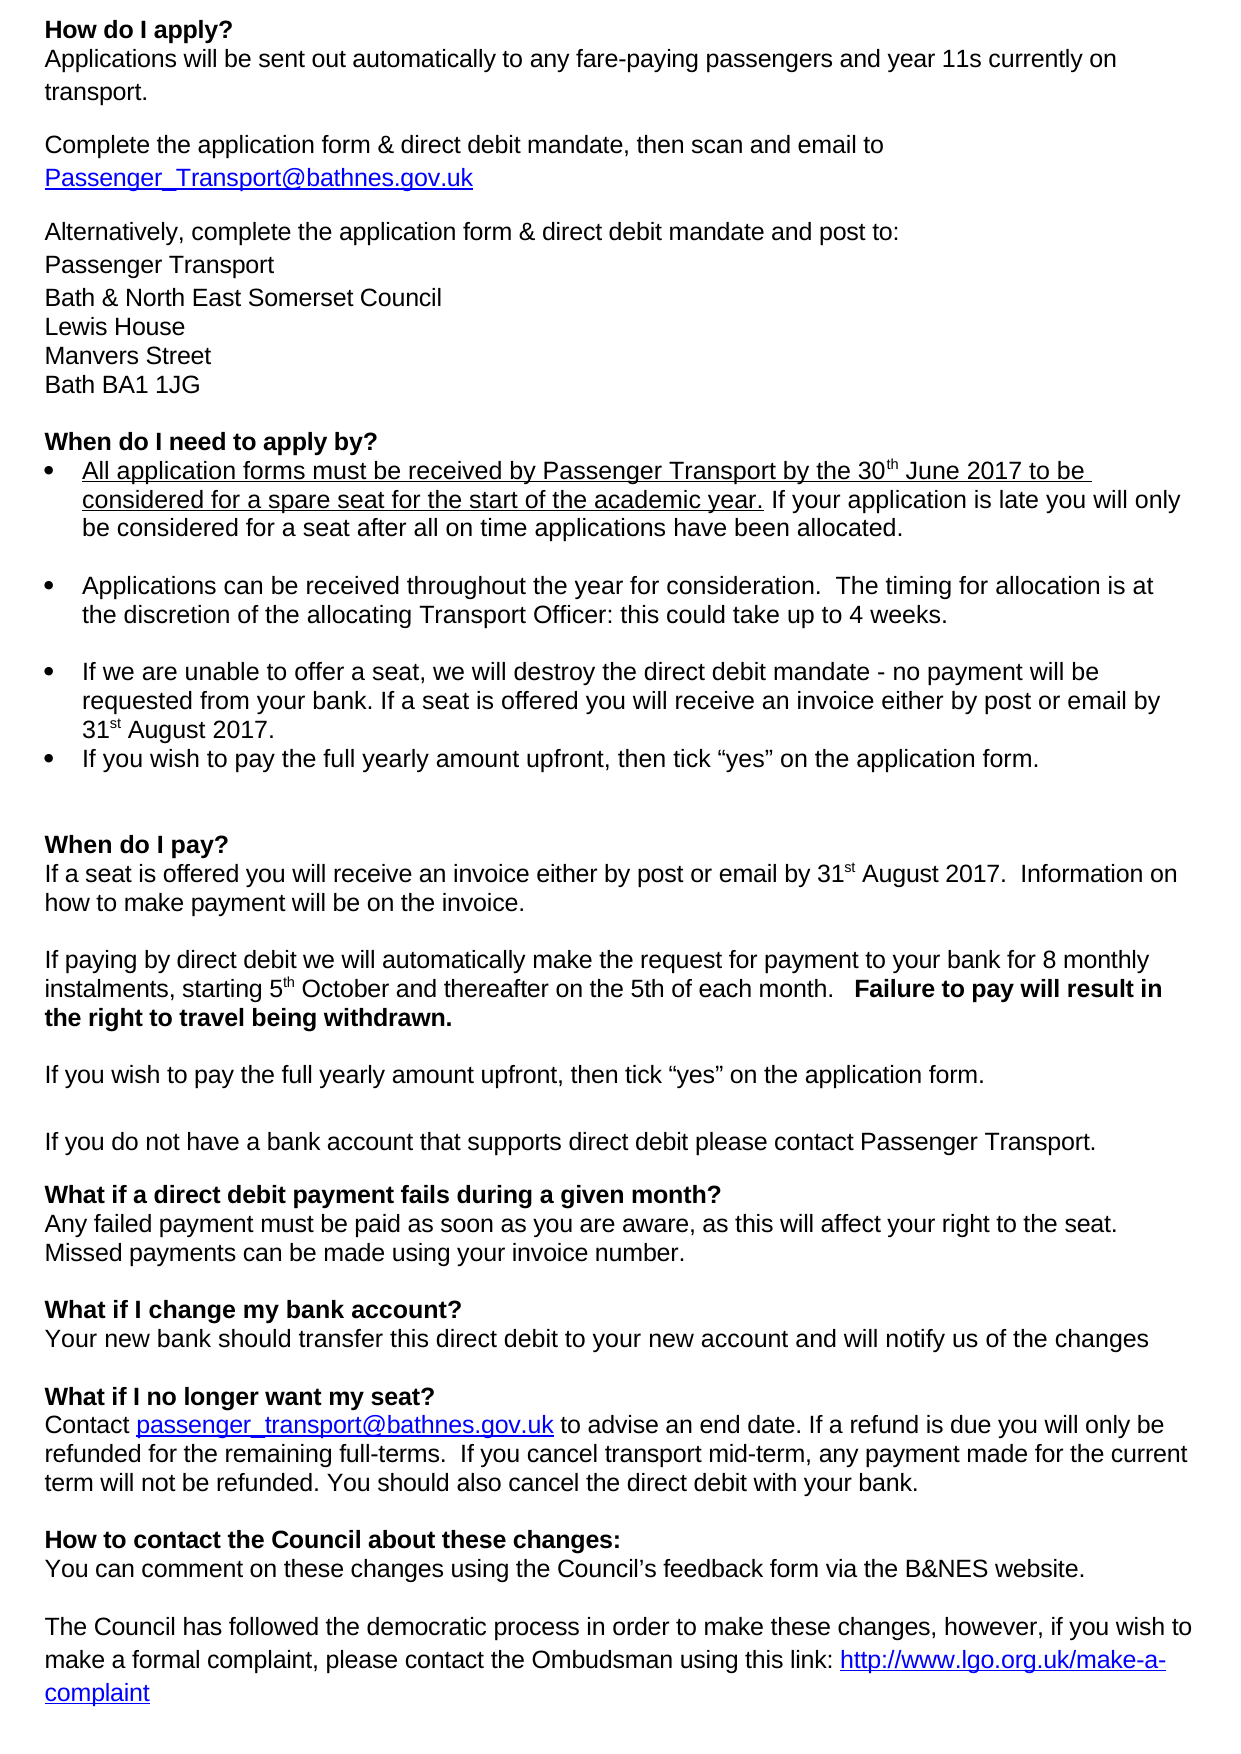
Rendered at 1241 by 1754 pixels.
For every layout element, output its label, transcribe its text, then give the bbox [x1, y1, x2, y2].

text Bath BA1 1JG [44, 369, 1196, 398]
list What if I change my bank account? [44, 1295, 1196, 1324]
text If paying by direct debit we will automatically make the request for payment to your bank for 8 monthly instalments, starting 5th October and thereafter on the 5th of each month. Failure to pay will result in the right to travel being withdrawn. [44, 946, 1196, 1032]
list Your new bank should transfer this direct debit to your new account and will notify us of the changes [44, 1324, 1196, 1353]
list All application forms must be received by Passenger Transport by the 30th June 2017 to be considered for a spare seat for the start of the academic year. If your application is late you will only be considered for a seat after all on time applications have been allocated. [44, 456, 1196, 542]
text If you wish to pay the full yearly amount upfront, then tick “yes” on the application form. [44, 1061, 1196, 1089]
text If a seat is offered you will receive an invoice either by post or email by 31st August 2017. Information on how to make payment will be on the invoice. [44, 859, 1196, 917]
text How to contact the Council about these changes: [44, 1525, 1196, 1554]
list If we are unable to offer a seat, we will destroy the direct debit mandate - no payment will be requested from your bank. If a seat is offered you will receive an invoice either by post or email by 31st August 2017. [44, 657, 1196, 744]
list If you wish to pay the full yearly amount upfront, then tick “yes” on the application form. [44, 744, 1196, 772]
list Applications can be received throughout the year for consideration. The timing for allocation is at the discretion of the allocating Transport Officer: this could take up to 4 weeks. [44, 571, 1196, 628]
text Contact passenger_transport@bathnes.gov.uk to advise an end date. If a refund is due you will only be refunded for the remaining full-terms. If you cancel transport mid-term, any payment made for the current term will not be refunded. You should also cancel the direct debit with your bank. [44, 1410, 1196, 1497]
text Complete the application form & direct debit mandate, then scan and email to Passenger_Transport@bathnes.gov.uk [44, 130, 1196, 192]
text When do I need to apply by? [44, 427, 1196, 456]
text What if I no longer want my seat? [44, 1382, 1196, 1410]
text You can comment on these changes using the Council’s feedback form via the B&NES website. [44, 1554, 1196, 1583]
text Any failed payment must be paid as soon as you are aware, as this will affect your right to the seat. Missed payments can be made using your invoice number. [44, 1209, 1196, 1267]
text The Council has followed the democratic process in order to make these changes, however, if you wish to make a formal complaint, please contact the Ombudsman using this link: http://www.lgo.org.uk/make-a-complaint [44, 1612, 1196, 1706]
text If you do not have a bank account that supports direct debit please contact Passenger Transport. [44, 1127, 1196, 1155]
text What if a direct debit payment fails during a given month? [44, 1180, 1196, 1209]
text How do I apply? [44, 15, 1196, 43]
text Lewis House Manvers Street [44, 312, 1196, 369]
list When do I pay? [44, 831, 1196, 859]
text Passenger Transport [44, 250, 1196, 279]
text Alternatively, complete the application form & direct debit mandate and post to: [44, 217, 1196, 246]
text Bath & North East Somerset Council [44, 283, 1196, 312]
text Applications will be sent out automatically to any fare-paying passengers and year 11s currently on transport. [44, 43, 1196, 105]
